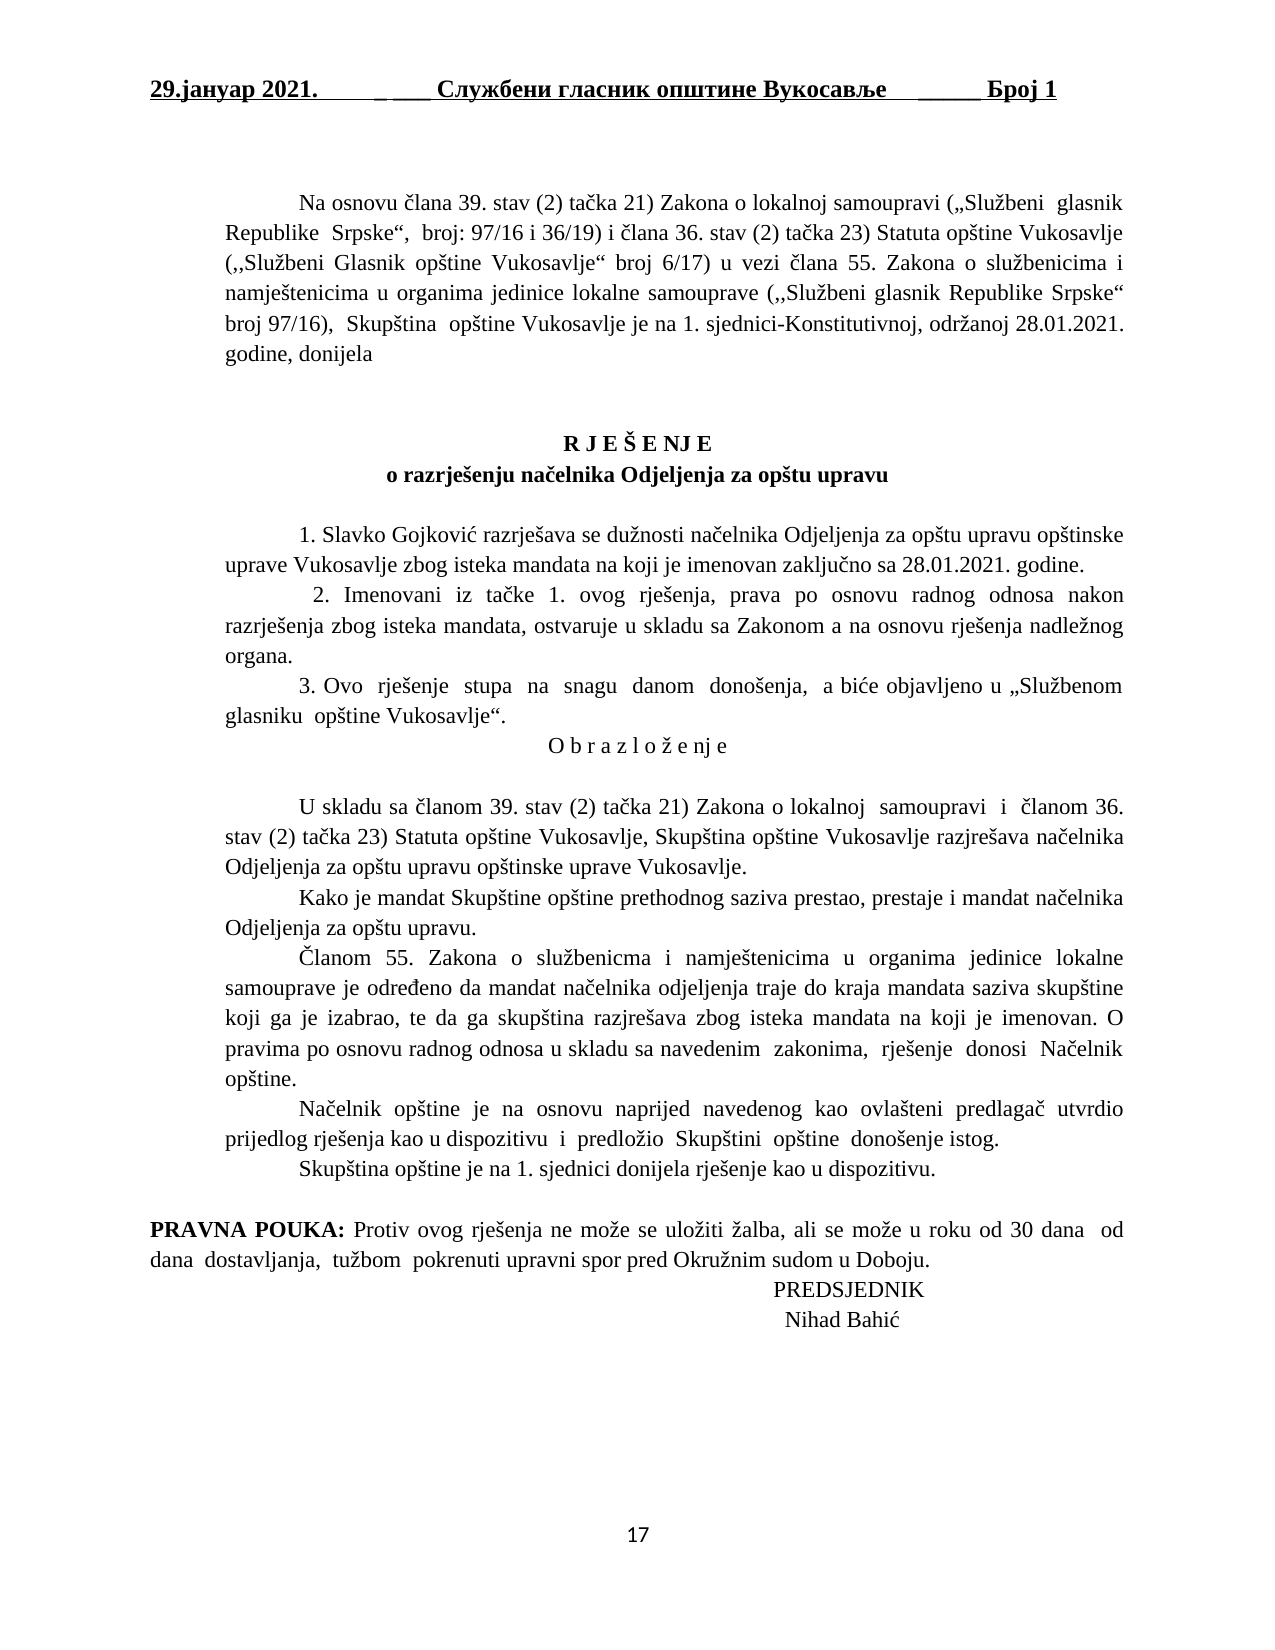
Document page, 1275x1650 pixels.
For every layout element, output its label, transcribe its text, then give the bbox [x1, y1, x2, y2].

text Kako je mandat Skupštine opštine prethodnog saziva prestao, prestaje i mandat načelnika Odjeljenja za opštu upravu. [225, 883, 1125, 940]
text o razrješenju načelnika Odjeljenja za opštu upravu [150, 461, 1125, 487]
text Na osnovu člana 39. stav (2) tačka 21) Zakona o lokalnoj samoupravi („Službeni glasnik Republike Srpske“, broj: 97/16 i 36/19) i člana 36. stav (2) tačka 23) Statuta opštine Vukosavlje (,,Službeni Glasnik opštine Vukosavlje“ broj 6/17) u vezi člana 55. Zakona o službenicima i namještenicima u organima jedinice lokalne samouprave (,,Službeni glasnik Republike Srpske“ broj 97/16), Skupština opštine Vukosavlje je na 1. sjednici-Konstitutivnoj, održanoj 28.01.2021. godine, donijela [225, 189, 1125, 366]
text R J E Š E NJ E [150, 430, 1125, 457]
text U skladu sa članom 39. stav (2) tačka 21) Zakona o lokalnoj samoupravi i članom 36. stav (2) tačka 23) Statuta opštine Vukosavlje, Skupština opštine Vukosavlje razjrešava načelnika Odjeljenja za opštu upravu opštinske uprave Vukosavlje. [225, 793, 1125, 880]
text Nihad Bahić [150, 1306, 1125, 1333]
text PRAVNA POUKA: Protiv ovog rješenja ne može se uložiti žalba, ali se može u roku od 30 dana od dana dostavljanja, tužbom pokrenuti upravni spor pred Okružnim sudom u Doboju. [150, 1216, 1125, 1272]
text Članom 55. Zakona o službenicma i namještenicima u organima jedinice lokalne samouprave je određeno da mandat načelnika odjeljenja traje do kraja mandata saziva skupštine koji ga je izabrao, te da ga skupština razjrešava zbog isteka mandata na koji je imenovan. O pravima po osnovu radnog odnosa u skladu sa navedenim zakonima, rješenje donosi Načelnik opštine. [225, 944, 1125, 1091]
text 1. Slavko Gojković razrješava se dužnosti načelnika Odjeljenja za opštu upravu opštinske uprave Vukosavlje zbog isteka mandata na koji je imenovan zaključno sa 28.01.2021. godine. [225, 521, 1125, 578]
text O b r a z l o ž e nj e [150, 732, 1125, 759]
text 2. Imenovani iz tačke 1. ovog rješenja, prava po osnovu radnog odnosa nakon razrješenja zbog isteka mandata, ostvaruje u skladu sa Zakonom a na osnovu rješenja nadležnog organa. [225, 581, 1125, 668]
text 3. Ovo rješenje stupa na snagu danom donošenja, a biće objavljeno u „Službenom glasniku opštine Vukosavlje“. [225, 672, 1125, 729]
text Načelnik opštine je na osnovu naprijed navedenog kao ovlašteni predlagač utvrdio prijedlog rješenja kao u dispozitivu i predložio Skupštini opštine donošenje istog. [225, 1095, 1125, 1152]
text PREDSJEDNIK [150, 1276, 1125, 1303]
text Skupština opštine je na 1. sjednici donijela rješenje kao u dispozitivu. [225, 1155, 1125, 1182]
